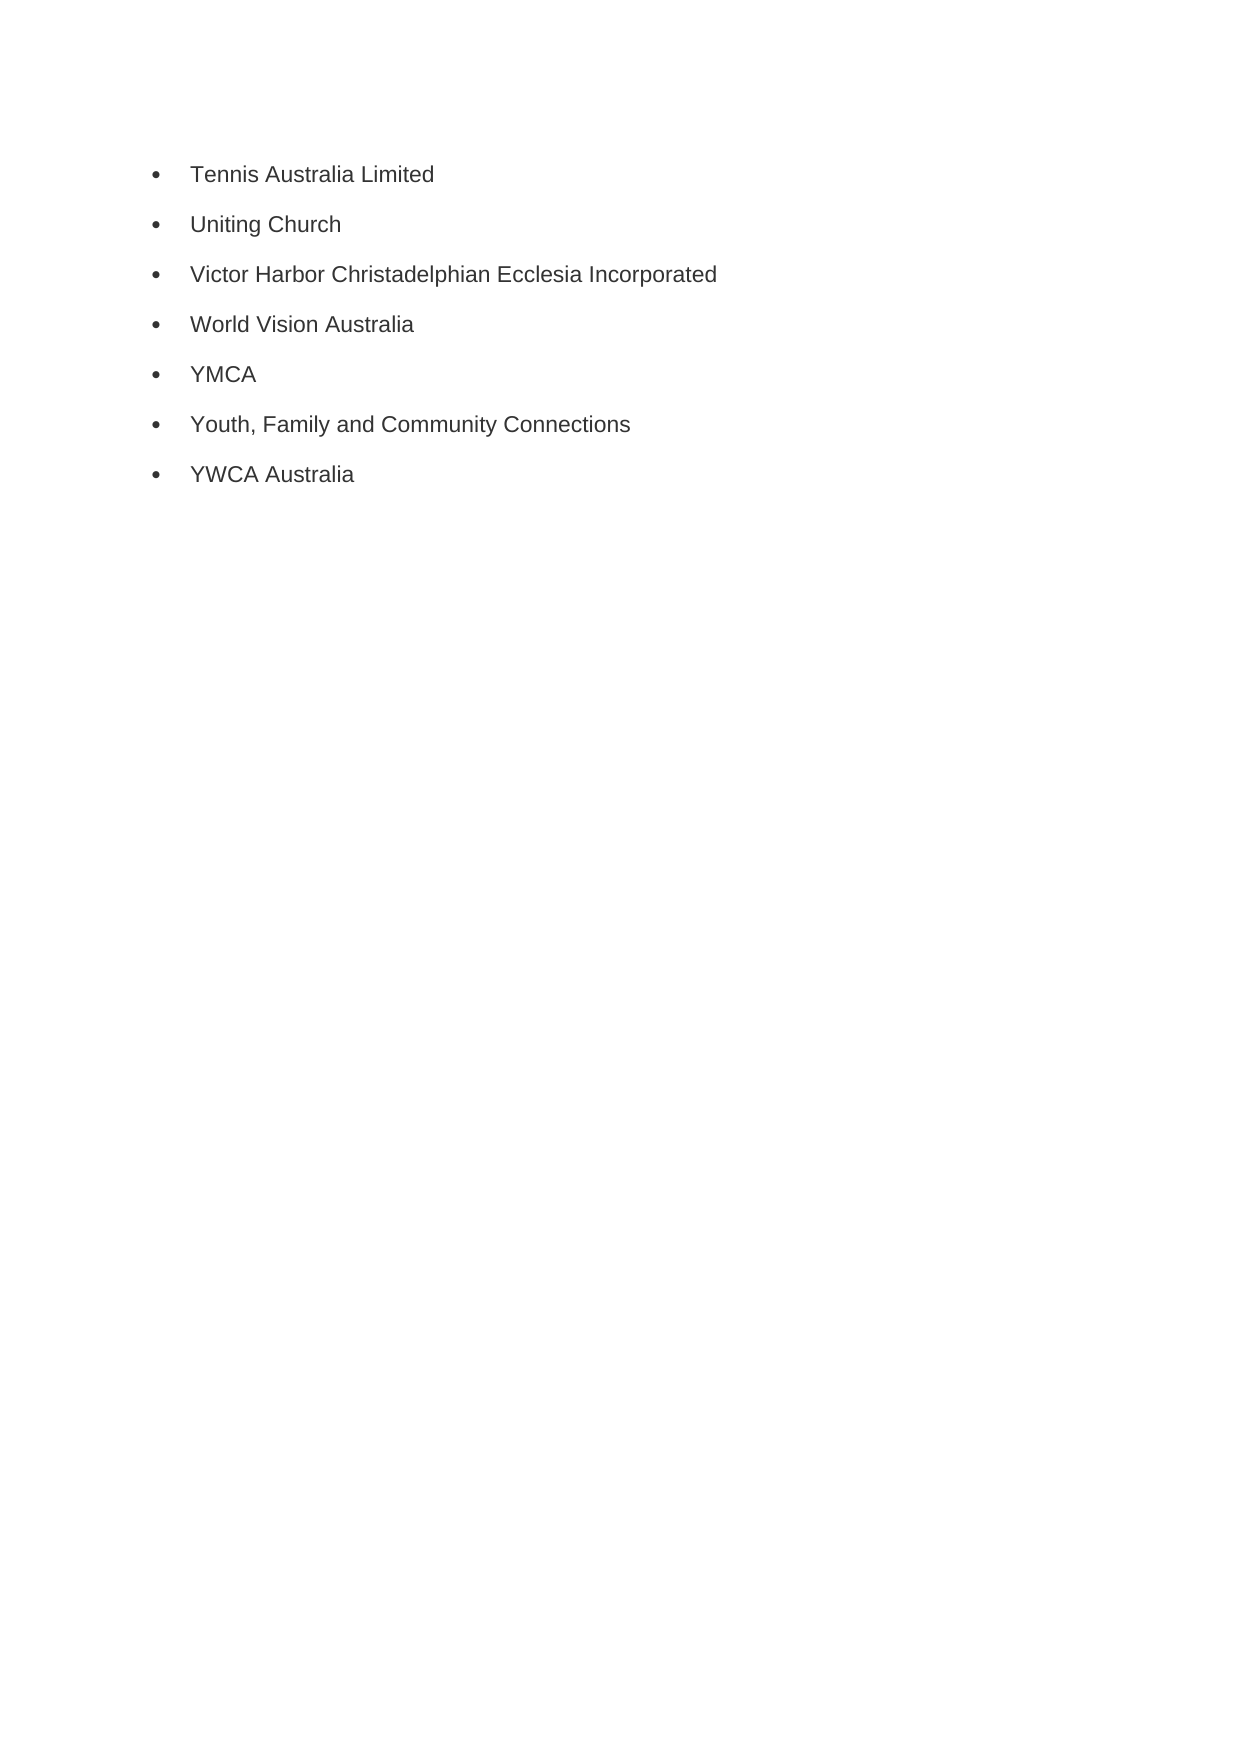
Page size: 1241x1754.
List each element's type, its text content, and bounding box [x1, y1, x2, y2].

list YWCA Australia [152, 450, 1090, 487]
list Uniting Church [152, 200, 1090, 237]
list Tennis Australia Limited [152, 150, 1090, 187]
list YMCA [152, 350, 1090, 387]
list Youth, Family and Community Connections [152, 400, 1090, 437]
list Victor Harbor Christadelphian Ecclesia Incorporated [152, 250, 1090, 287]
list World Vision Australia [152, 300, 1090, 337]
